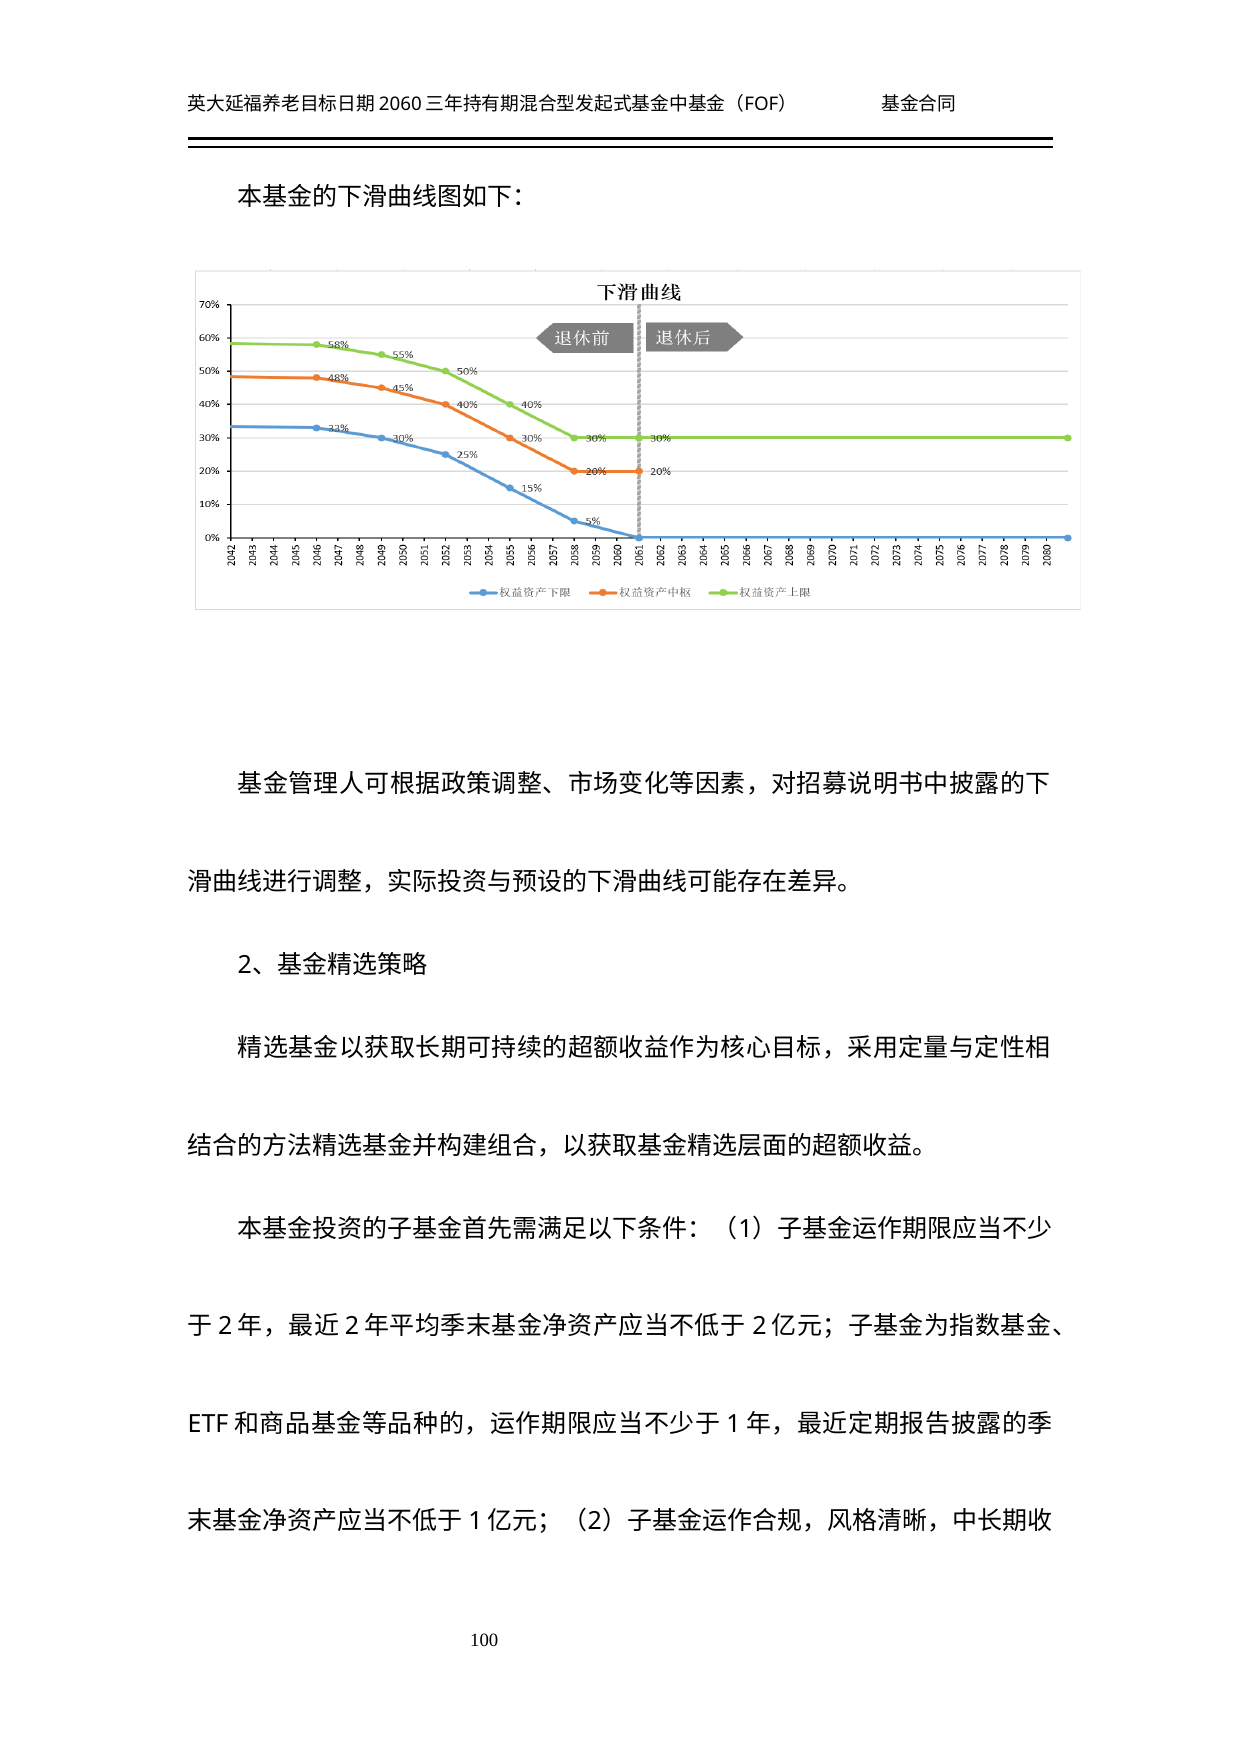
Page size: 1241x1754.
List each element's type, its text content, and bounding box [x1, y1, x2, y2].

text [187, 1194, 1053, 1551]
text 基金管理人可根据政策调整、市场变化等因素，对招募说明书中披露的下滑曲线进行调整，实际投资与预设的下滑曲线可能存在差异。 [187, 749, 1053, 912]
text 本基金的下滑曲线图如下： [187, 162, 1053, 227]
picture [195, 269, 1081, 610]
text 2、基金精选策略 [187, 930, 1053, 995]
text 精选基金以获取长期可持续的超额收益作为核心目标，采用定量与定性相结合的方法精选基金并构建组合，以获取基金精选层面的超额收益。 [187, 1013, 1053, 1176]
